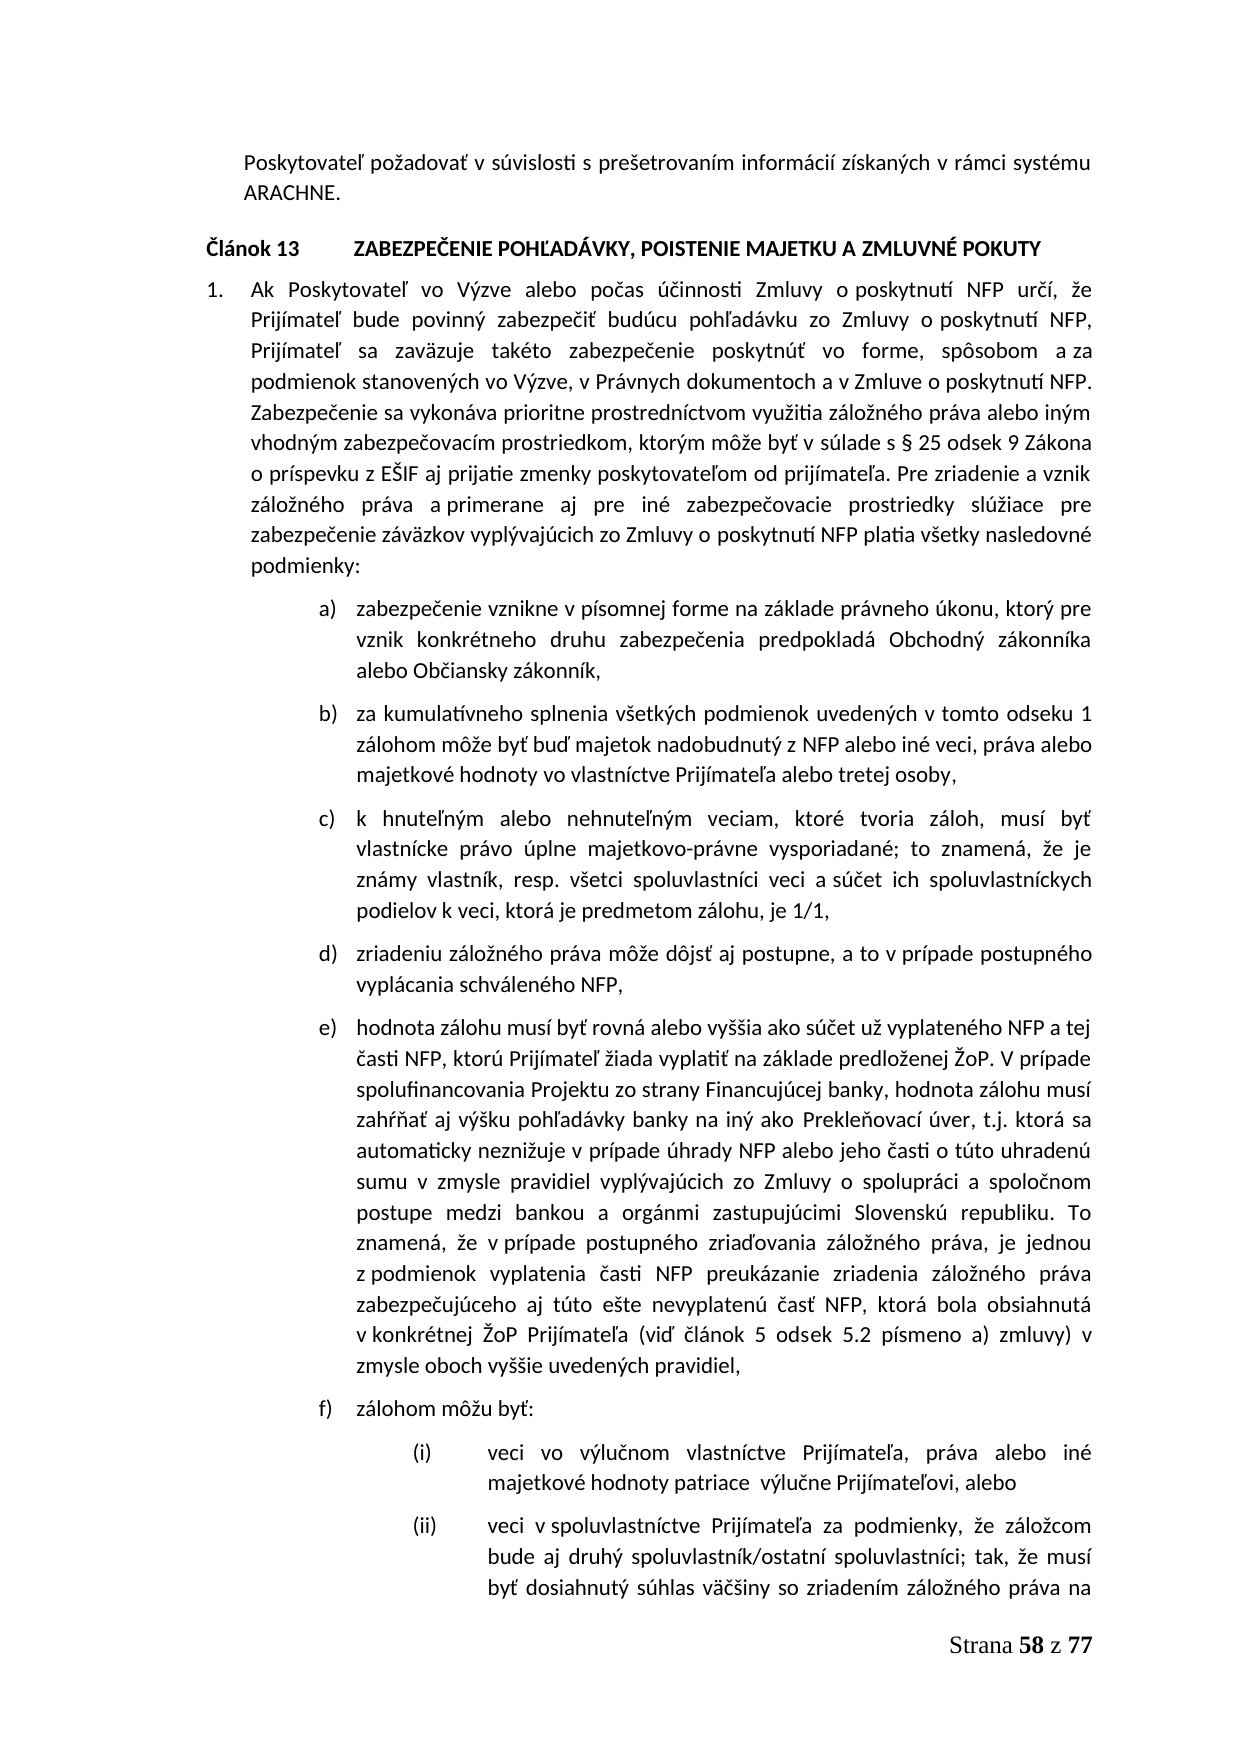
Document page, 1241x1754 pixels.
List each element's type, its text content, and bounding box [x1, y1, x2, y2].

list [236, 148, 1092, 206]
list za kumulatívneho splnenia všetkých podmienok uvedených v tomto odseku 1 zálohom môže byť buď majetok nadobudnutý z NFP alebo iné veci, práva alebo majetkové hodnoty vo vlastníctve Prijímateľa alebo tretej osoby, [319, 699, 1092, 789]
list zálohom môžu byť: [319, 1394, 1092, 1422]
subtitle Článok 13 ZABEZPEČENIE POHĽADÁVKY, POISTENIE MAJETKU A ZMLUVNÉ POKUTY [206, 234, 1092, 262]
list veci vo výlučnom vlastníctve Prijímateľa, práva alebo iné majetkové hodnoty patriace výlučne Prijímateľovi, alebo [412, 1438, 1092, 1496]
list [412, 1512, 1092, 1601]
list Ak Poskytovateľ vo Výzve alebo počas účinnosti Zmluvy o poskytnutí NFP určí, že Prijímateľ bude povinný zabezpečiť budúcu pohľadávku zo Zmluvy o poskytnutí NFP, Prijímateľ sa zaväzuje takéto zabezpečenie poskytnúť vo forme, spôsobom a za podmienok stanovených vo Výzve, v Právnych dokumentoch a v Zmluve o poskytnutí NFP. Zabezpečenie sa vykonáva prioritne prostredníctvom využitia záložného práva alebo iným vhodným zabezpečovacím prostriedkom, ktorým môže byť v súlade s § 25 odsek 9 Zákona o príspevku z EŠIF aj prijatie zmenky poskytovateľom od prijímateľa. Pre zriadenie a vznik záložného práva a primerane aj pre iné zabezpečovacie prostriedky slúžiace pre zabezpečenie záväzkov vyplývajúcich zo Zmluvy o poskytnutí NFP platia všetky nasledovné podmienky: [206, 275, 1092, 579]
list hodnota zálohu musí byť rovná alebo vyššia ako súčet už vyplateného NFP a tej časti NFP, ktorú Prijímateľ žiada vyplatiť na základe predloženej ŽoP. V prípade spolufinancovania Projektu zo strany Financujúcej banky, hodnota zálohu musí zahŕňať aj výšku pohľadávky banky na iný ako Prekleňovací úver, t.j. ktorá sa automaticky neznižuje v prípade úhrady NFP alebo jeho časti o túto uhradenú sumu v zmysle pravidiel vyplývajúcich zo Zmluvy o spolupráci a spoločnom postupe medzi bankou a orgánmi zastupujúcimi Slovenskú republiku. To znamená, že v prípade postupného zriaďovania záložného práva, je jednou z podmienok vyplatenia časti NFP preukázanie zriadenia záložného práva zabezpečujúceho aj túto ešte nevyplatenú časť NFP, ktorá bola obsiahnutá v konkrétnej ŽoP Prijímateľa (viď článok 5 odsek 5.2 písmeno a) zmluvy) v zmysle oboch vyššie uvedených pravidiel, [319, 1013, 1092, 1379]
list zriadeniu záložného práva môže dôjsť aj postupne, a to v prípade postupného vyplácania schváleného NFP, [319, 939, 1092, 998]
list zabezpečenie vznikne v písomnej forme na základe právneho úkonu, ktorý pre vznik konkrétneho druhu zabezpečenia predpokladá Obchodný zákonníka alebo Občiansky zákonník, [319, 594, 1092, 684]
list k hnuteľným alebo nehnuteľným veciam, ktoré tvoria záloh, musí byť vlastnícke právo úplne majetkovo-právne vysporiadané; to znamená, že je známy vlastník, resp. všetci spoluvlastníci veci a súčet ich spoluvlastníckych podielov k veci, ktorá je predmetom zálohu, je 1/1, [319, 804, 1092, 924]
